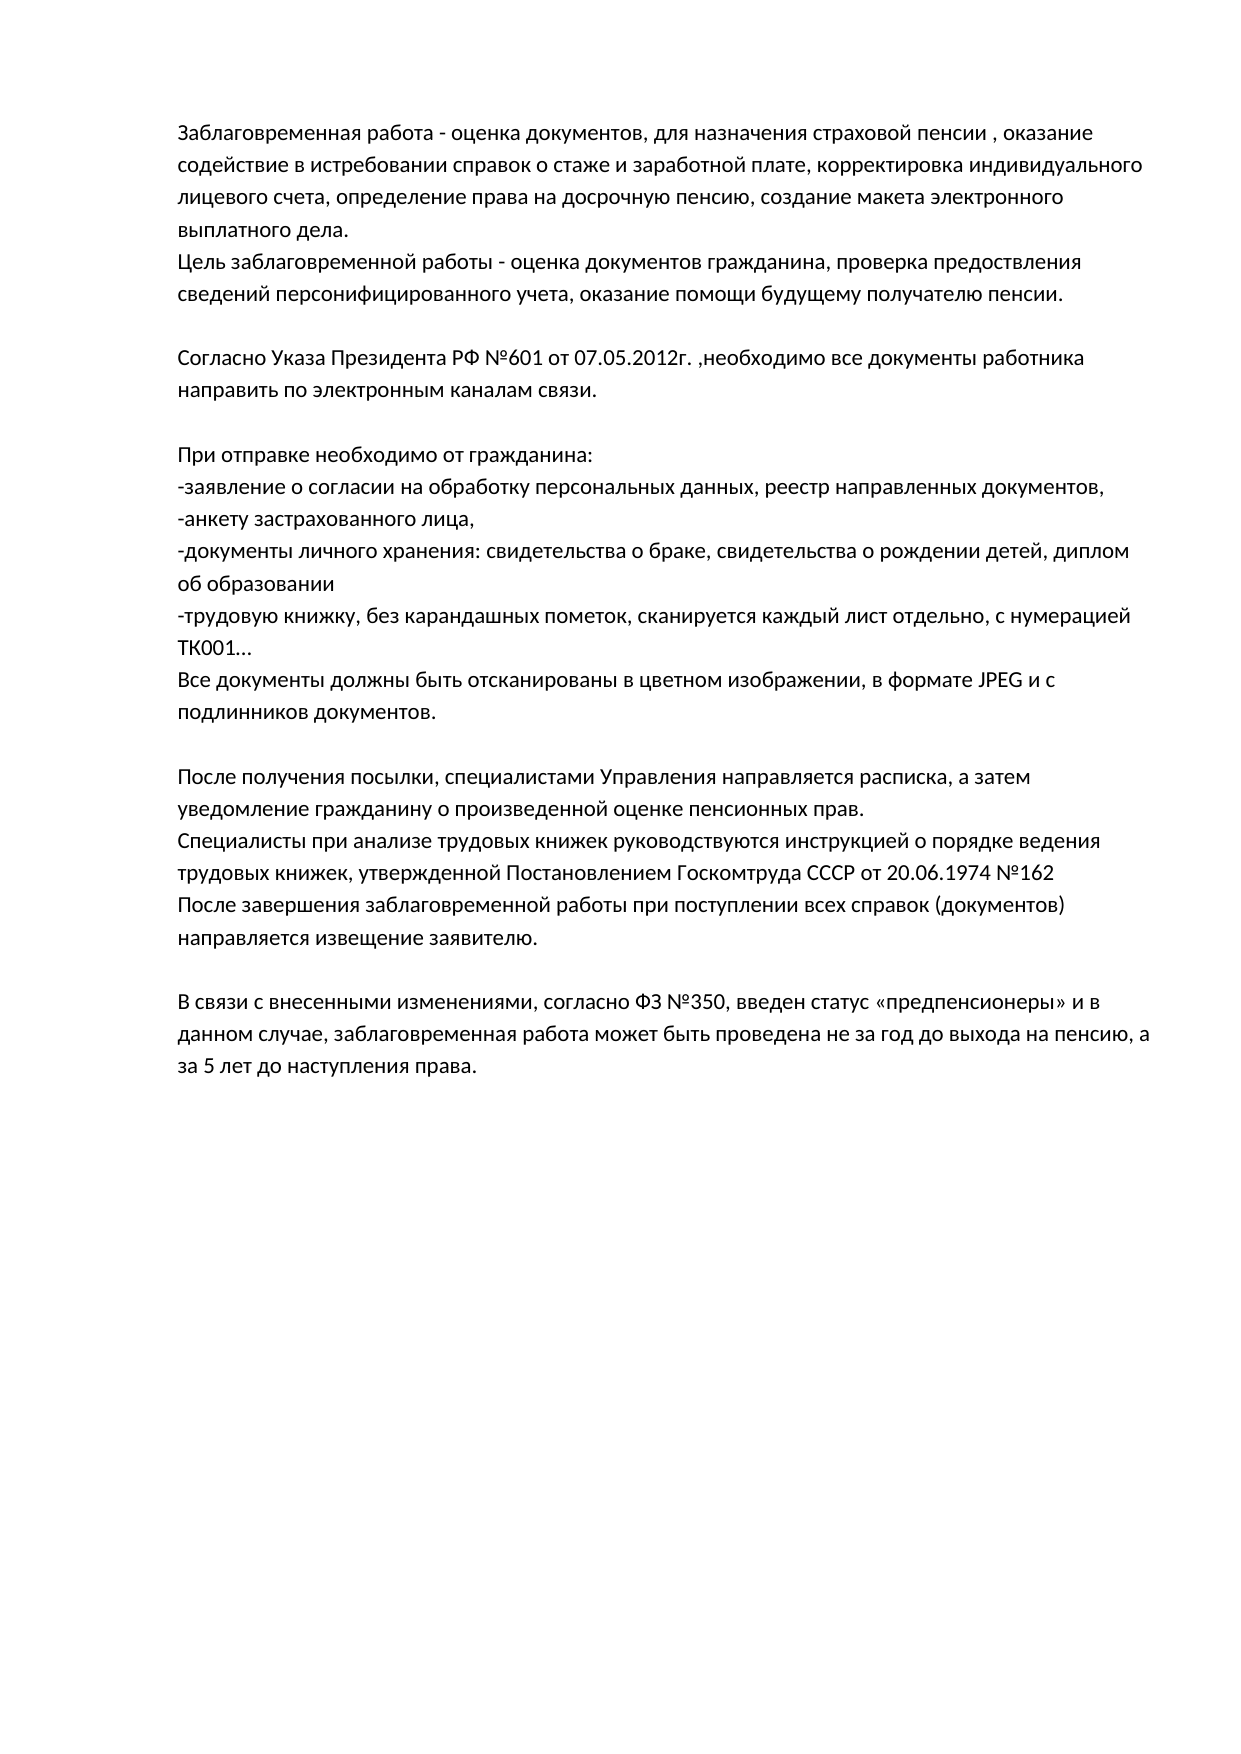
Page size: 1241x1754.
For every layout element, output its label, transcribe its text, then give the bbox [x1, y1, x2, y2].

text Заблаговременная работа - оценка документов, для назначения страховой пенсии , оказание содействие в истребовании справок о стаже и заработной плате, корректировка индивидуального лицевого счета, определение права на досрочную пенсию, создание макета электронного выплатного дела. Цель заблаговременной работы - оценка документов гражданина, проверка предоствления сведений персонифицированного учета, оказание помощи будущему получателю пенсии. Согласно Указа Президента РФ №601 от 07.05.2012г. ,необходимо все документы работника направить по электронным каналам связи. При отправке необходимо от гражданина: -заявление о согласии на обработку персональных данных, реестр направленных документов, -анкету застрахованного лица, -документы личного хранения: свидетельства о браке, свидетельства о рождении детей, диплом об образовании -трудовую книжку, без карандашных пометок, сканируется каждый лист отдельно, с нумерацией ТК001… Все документы должны быть отсканированы в цветном изображении, в формате JPEG и с подлинников документов. После получения посылки, специалистами Управления направляется расписка, а затем уведомление гражданину о произведенной оценке пенсионных прав. Специалисты при анализе трудовых книжек руководствуются инструкцией о порядке ведения трудовых книжек, утвержденной Постановлением Госкомтруда СССР от 20.06.1974 №162 После завершения заблаговременной работы при поступлении всех справок (документов) направляется извещение заявителю. В связи с внесенными изменениями, согласно ФЗ №350, введен статус «предпенсионеры» и в данном случае, заблаговременная работа может быть проведена не за год до выхода на пенсию, а за 5 лет до наступления права. [177, 118, 1152, 1079]
